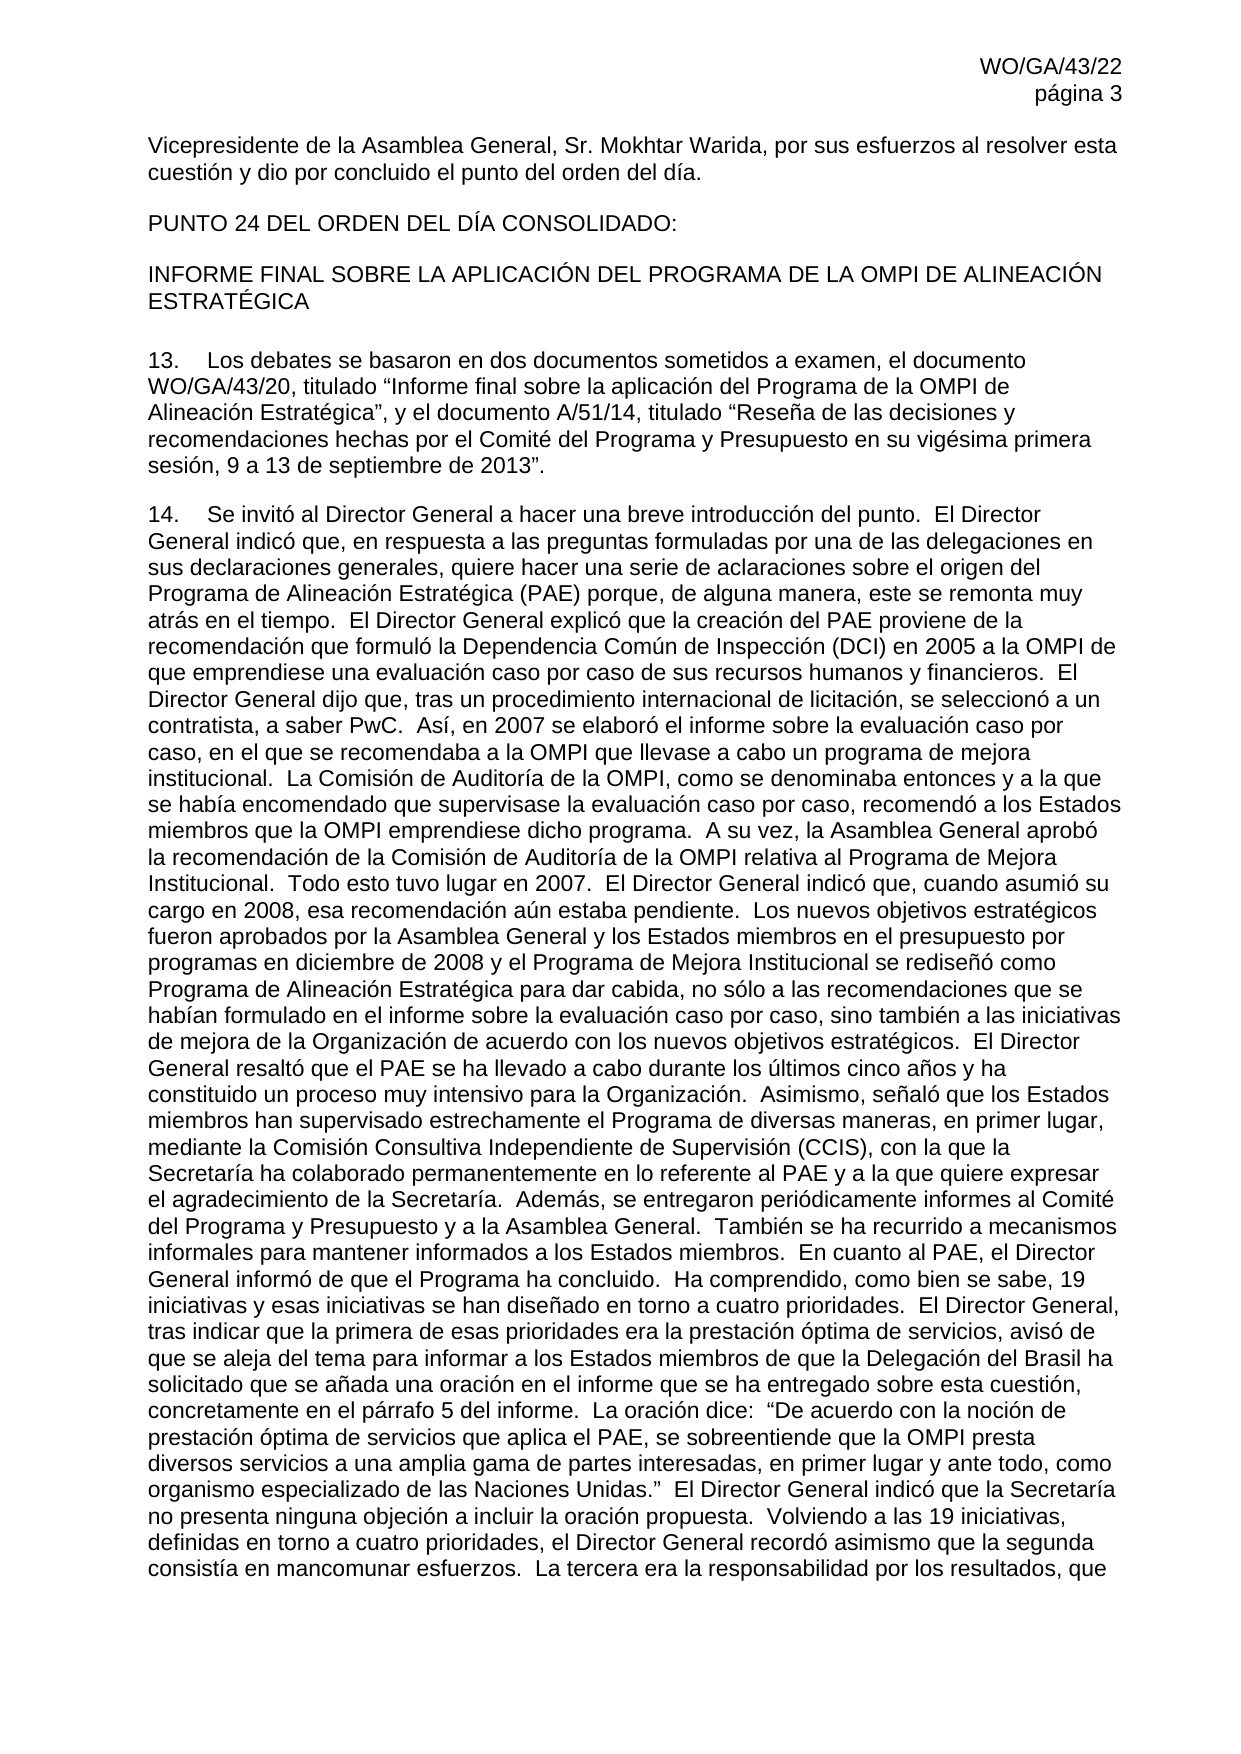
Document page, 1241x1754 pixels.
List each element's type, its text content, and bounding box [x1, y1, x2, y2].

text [148, 501, 1122, 1582]
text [148, 132, 1122, 185]
subtitle INFORME FINAL SOBRE LA APLICACIÓN DEL PROGRAMA DE LA OMPI DE ALINEACIÓN ESTRATÉGICA [148, 261, 1122, 314]
text Los debates se basaron en dos documentos sometidos a examen, el documento WO/GA/43/20, titulado “Informe final sobre la aplicación del Programa de la OMPI de Alineación Estratégica”, y el documento A/51/14, titulado “Reseña de las decisiones y recomendaciones hechas por el Comité del Programa y Presupuesto en su vigésima primera sesión, 9 a 13 de septiembre de 2013”. [148, 347, 1122, 478]
subtitle PUNTO 24 DEL ORDEN DEL DÍA CONSOLIDADO: [148, 210, 1122, 236]
